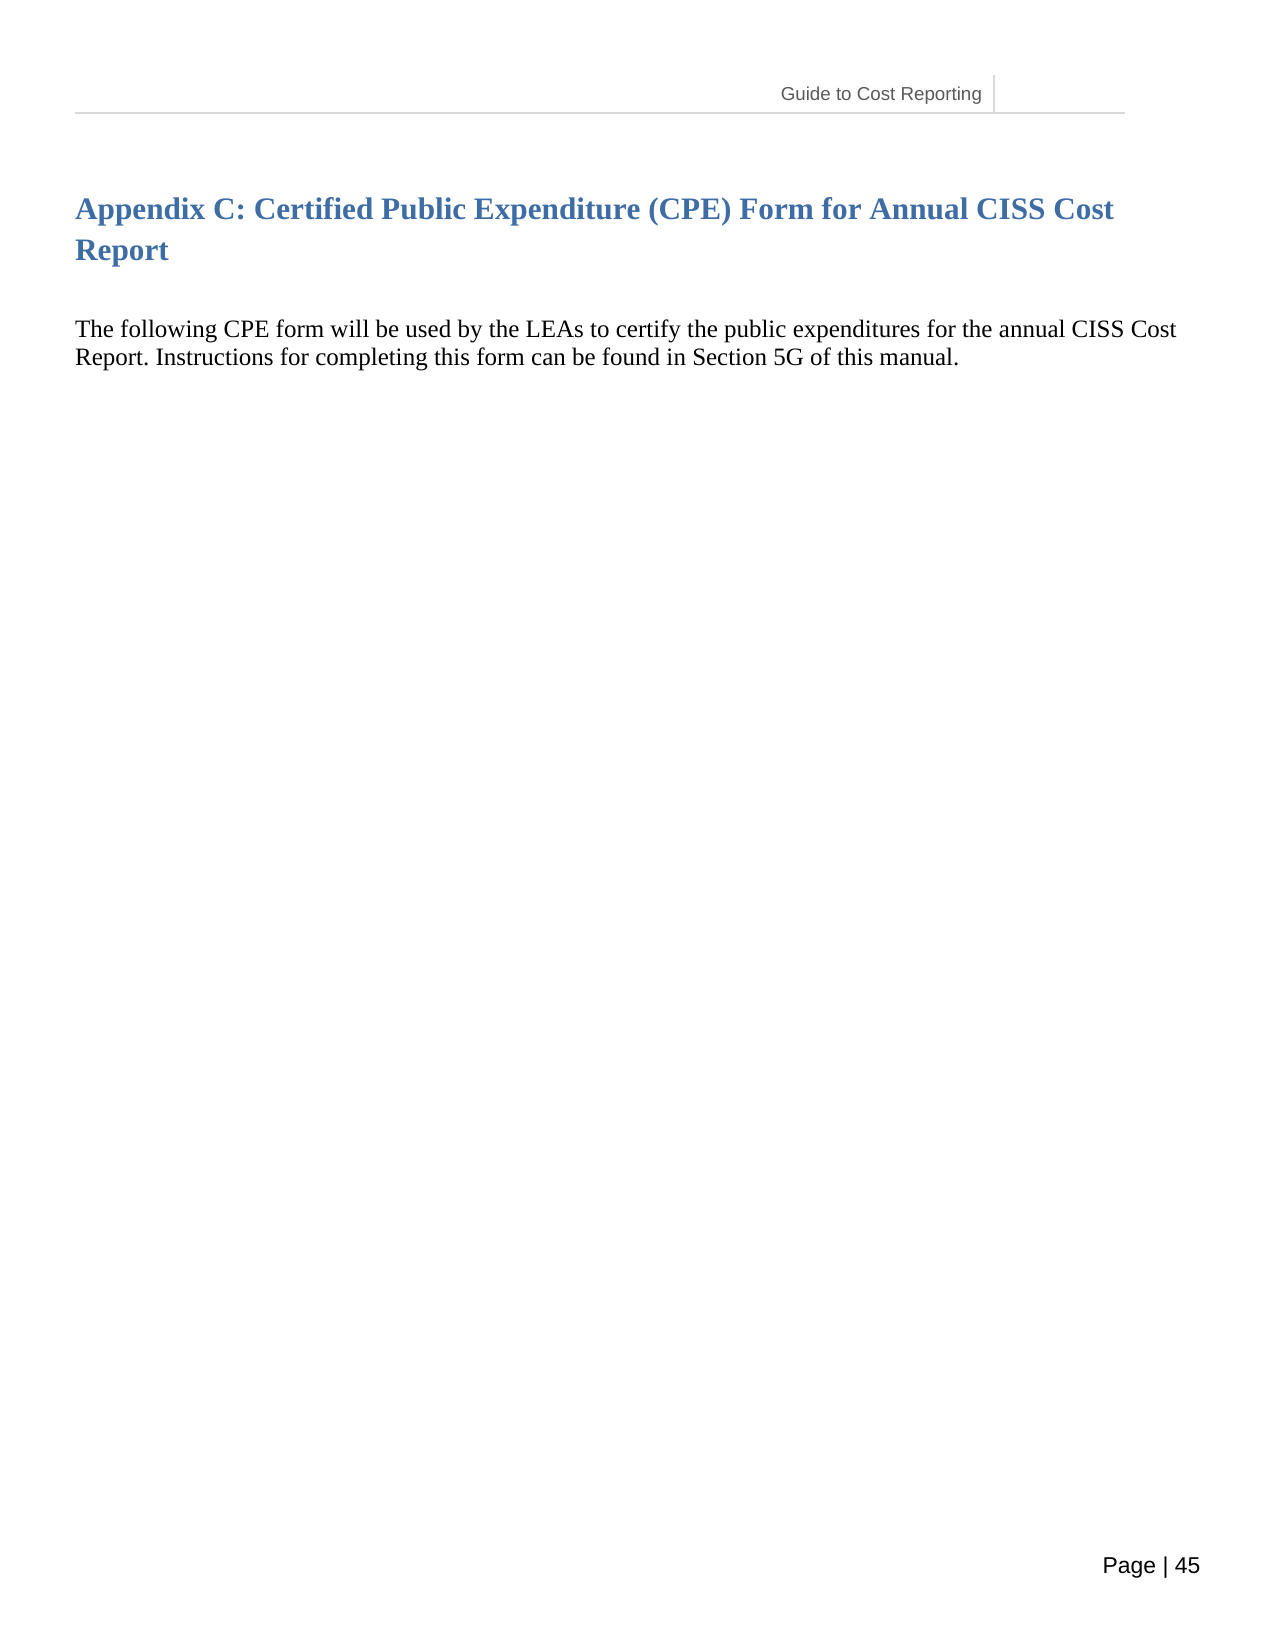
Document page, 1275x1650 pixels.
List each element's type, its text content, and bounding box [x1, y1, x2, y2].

text The following CPE form will be used by the LEAs to certify the public expenditures for the annual CISS Cost Report. Instructions for completing this form can be found in Section 5G of this manual. [75, 314, 1200, 371]
subtitle Appendix C: Certified Public Expenditure (CPE) Form for Annual CISS Cost Report [75, 190, 1200, 267]
